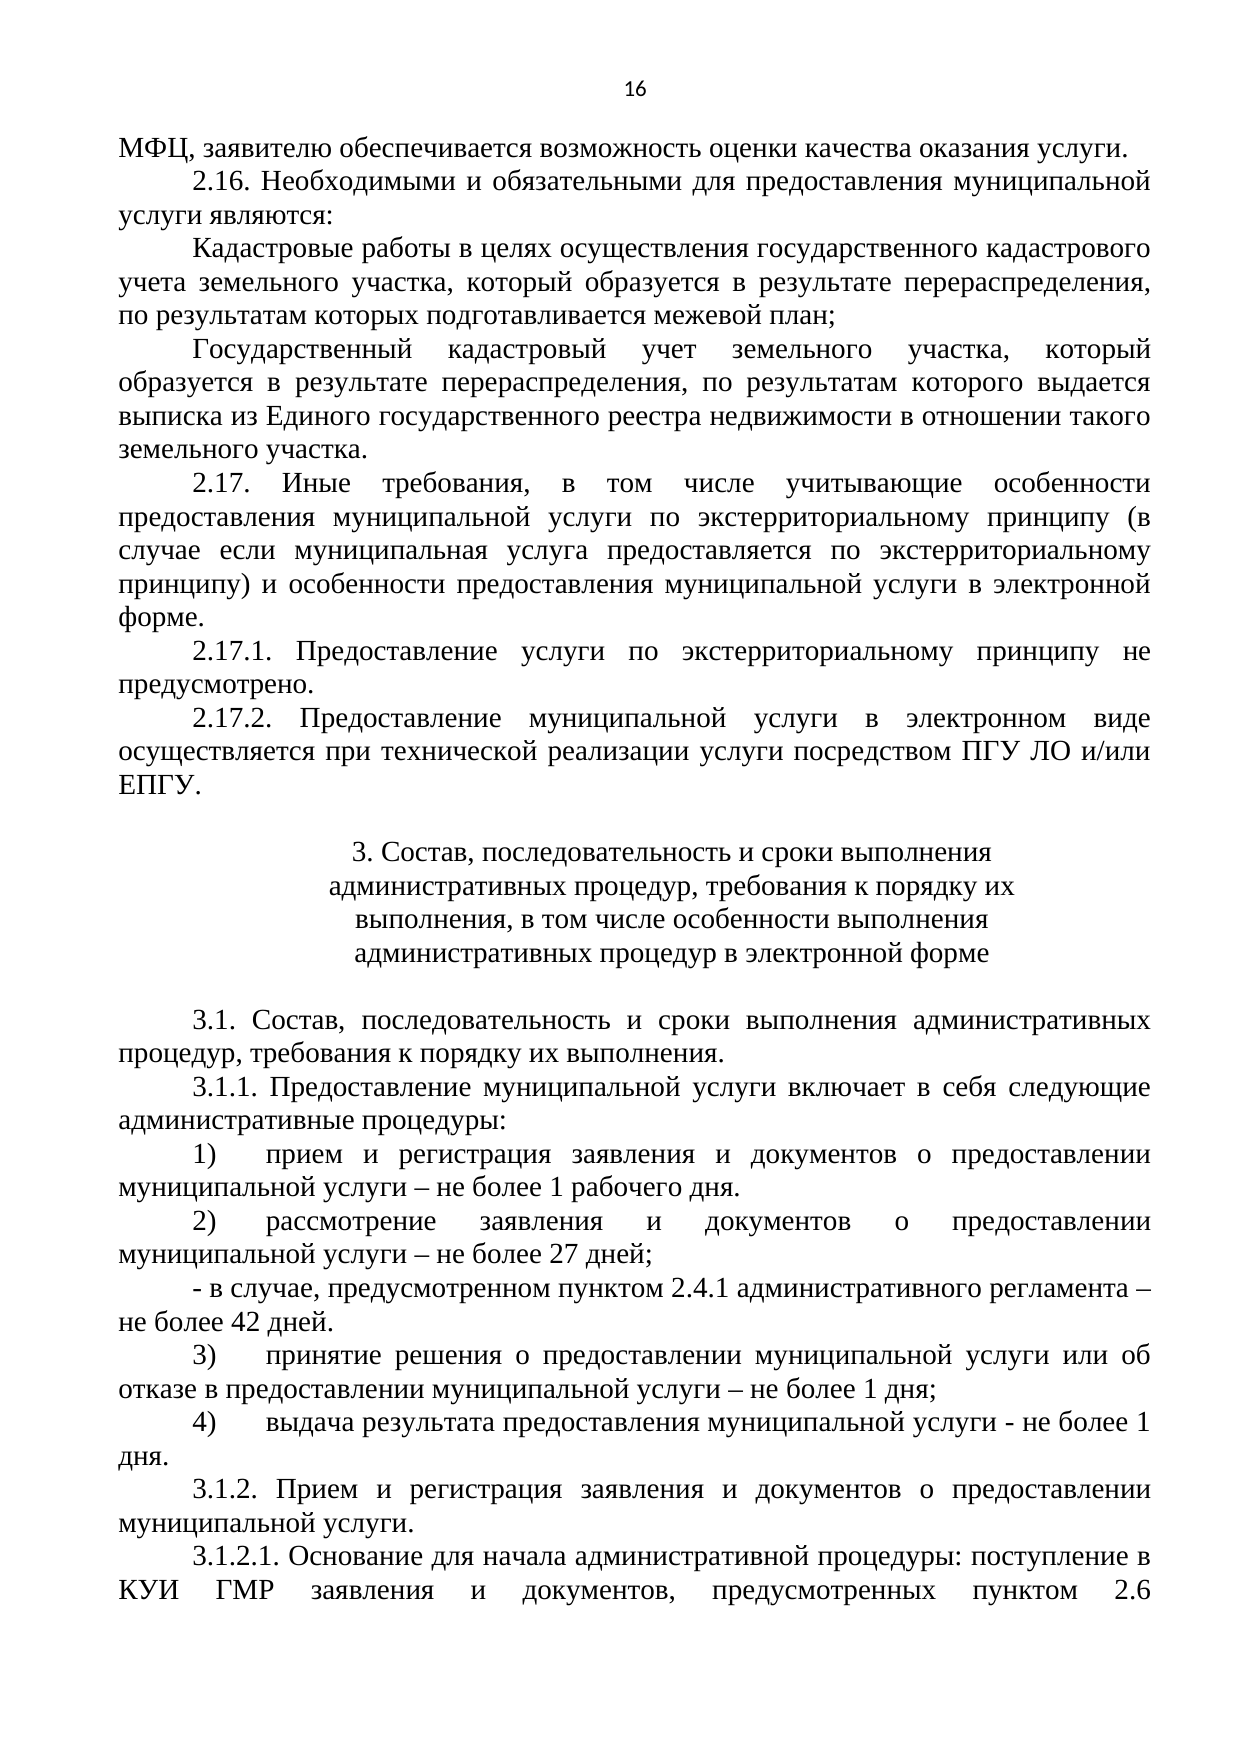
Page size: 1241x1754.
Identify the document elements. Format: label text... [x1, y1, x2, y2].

text административных процедур в электронной форме [118, 935, 1152, 968]
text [118, 1538, 1152, 1606]
text 2.16. Необходимыми и обязательными для предоставления муниципальной услуги являются: [118, 163, 1152, 230]
text 4) выдача результата предоставления муниципальной услуги - не более 1 дня. [118, 1404, 1152, 1471]
text 1) прием и регистрация заявления и документов о предоставлении муниципальной услуги – не более 1 рабочего дня. [118, 1136, 1152, 1203]
text Кадастровые работы в целях осуществления государственного кадастрового учета земельного участка, который образуется в результате перераспределения, по результатам которых подготавливается межевой план; [118, 230, 1152, 331]
text 2.17.1. Предоставление услуги по экстерриториальному принципу не предусмотрено. [118, 633, 1152, 700]
text 3. Состав, последовательность и сроки выполнения [118, 834, 1152, 868]
text 3.1.1. Предоставление муниципальной услуги включает в себя следующие административные процедуры: [118, 1069, 1152, 1136]
text 3.1.2. Прием и регистрация заявления и документов о предоставлении муниципальной услуги. [118, 1471, 1152, 1538]
text 3) принятие решения о предоставлении муниципальной услуги или об отказе в предоставлении муниципальной услуги – не более 1 дня; [118, 1337, 1152, 1404]
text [118, 130, 1152, 163]
text выполнения, в том числе особенности выполнения [118, 901, 1152, 935]
text - в случае, предусмотренном пунктом 2.4.1 административного регламента – не более 42 дней. [118, 1270, 1152, 1337]
text административных процедур, требования к порядку их [118, 868, 1152, 901]
text 2.17. Иные требования, в том числе учитывающие особенности предоставления муниципальной услуги по экстерриториальному принципу (в случае если муниципальная услуга предоставляется по экстерриториальному принципу) и особенности предоставления муниципальной услуги в электронной форме. [118, 465, 1152, 633]
text 3.1. Состав, последовательность и сроки выполнения административных процедур, требования к порядку их выполнения. [118, 1002, 1152, 1069]
text 2.17.2. Предоставление муниципальной услуги в электронном виде осуществляется при технической реализации услуги посредством ПГУ ЛО и/или ЕПГУ. [118, 700, 1152, 801]
text 2) рассмотрение заявления и документов о предоставлении муниципальной услуги – не более 27 дней; [118, 1203, 1152, 1270]
text Государственный кадастровый учет земельного участка, который образуется в результате перераспределения, по результатам которого выдается выписка из Единого государственного реестра недвижимости в отношении такого земельного участка. [118, 331, 1152, 465]
